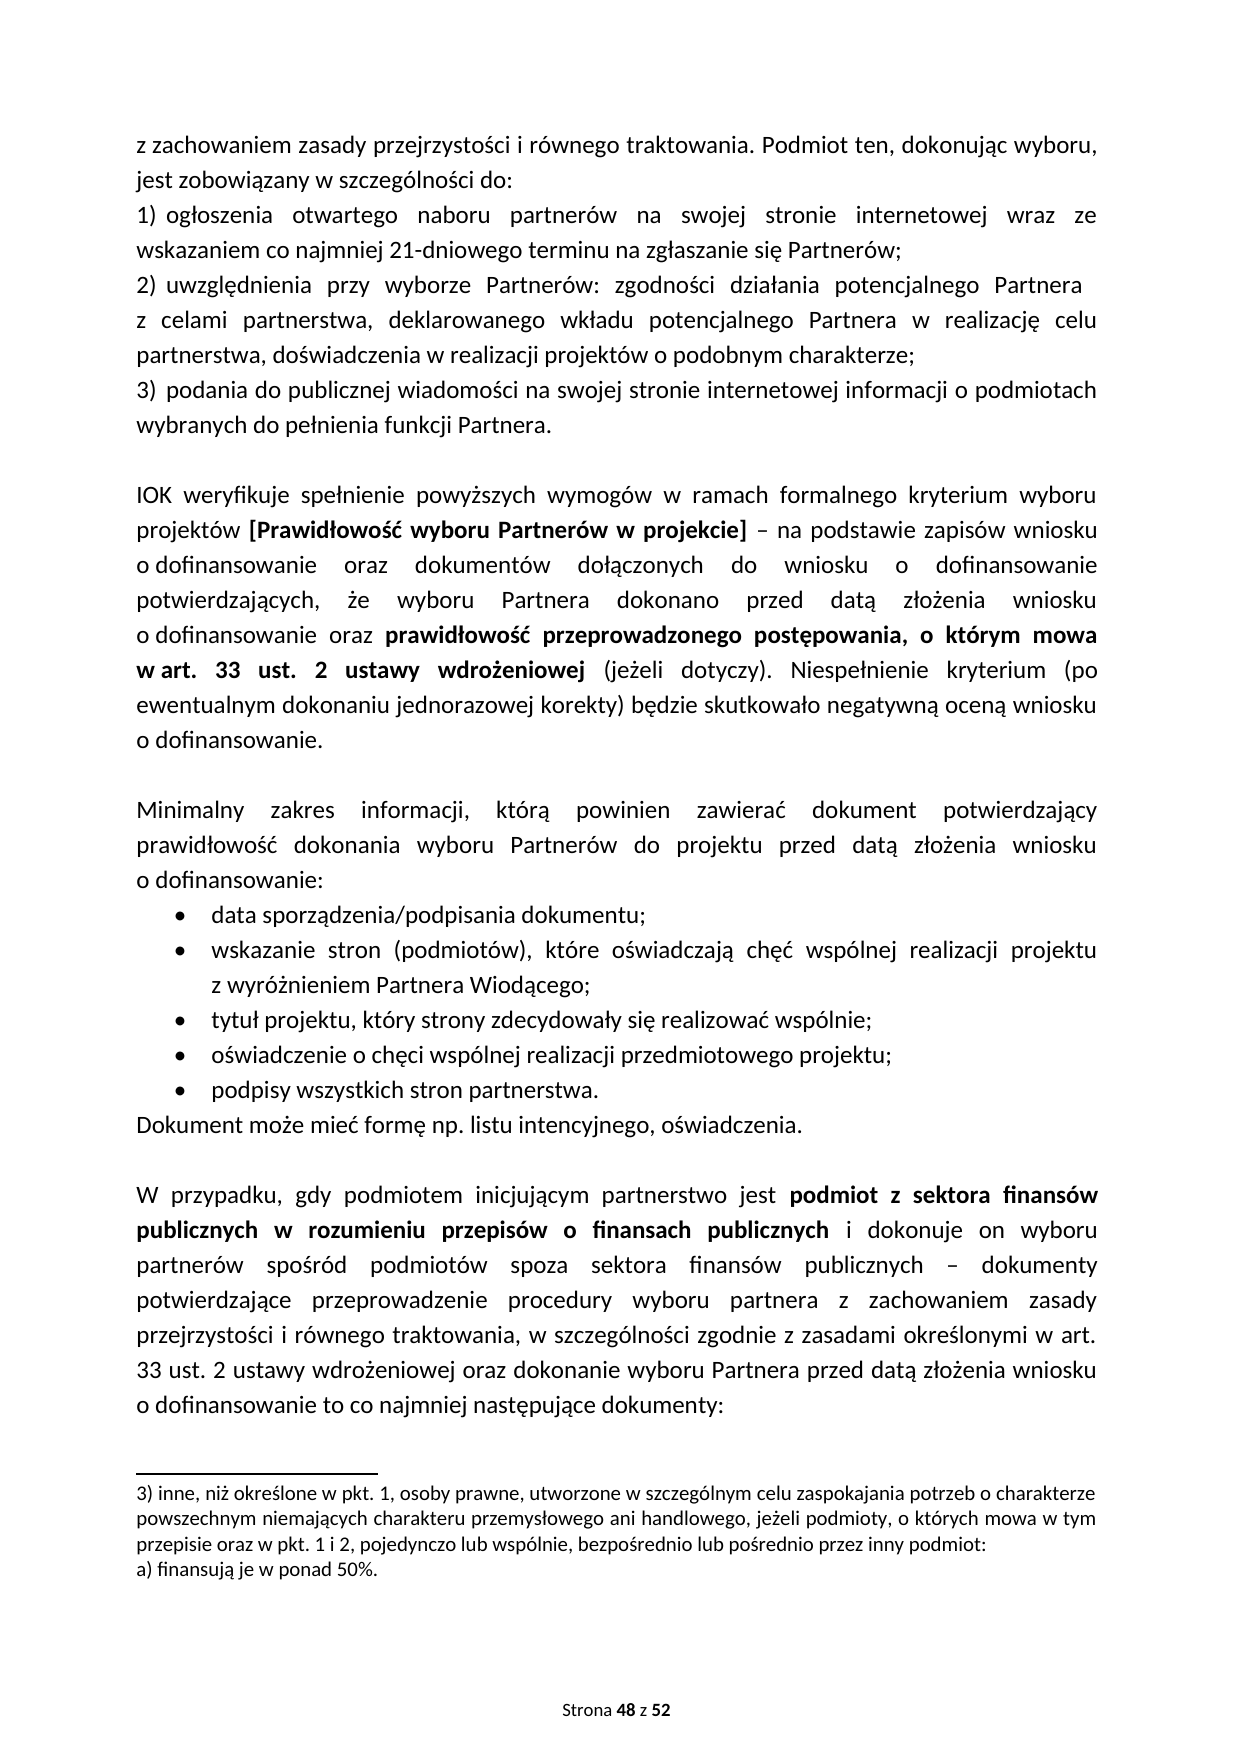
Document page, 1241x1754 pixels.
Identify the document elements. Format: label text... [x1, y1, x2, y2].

text Dokument może mieć formę np. listu intencyjnego, oświadczenia. [136, 1109, 1098, 1140]
list W przypadku, gdy podmiotem inicjującym partnerstwo jest podmiot z sektora finansów publicznych w rozumieniu przepisów o finansach publicznych i dokonuje on wyboru partnerów spośród podmiotów spoza sektora finansów publicznych – dokumenty potwierdzające przeprowadzenie procedury wyboru partnera z zachowaniem zasady przejrzystości i równego traktowania, w szczególności zgodnie z zasadami określonymi w art. 33 ust. 2 ustawy wdrożeniowej oraz dokonanie wyboru Partnera przed datą złożenia wniosku o dofinansowanie to co najmniej następujące dokumenty: [136, 1179, 1098, 1420]
list podania do publicznej wiadomości na swojej stronie internetowej informacji o podmiotach wybranych do pełnienia funkcji Partnera. [136, 374, 1098, 440]
list ogłoszenia otwartego naboru partnerów na swojej stronie internetowej wraz ze wskazaniem co najmniej 21-dniowego terminu na zgłaszanie się Partnerów; [136, 199, 1098, 265]
text IOK weryfikuje spełnienie powyższych wymogów w ramach formalnego kryterium wyboru projektów [Prawidłowość wyboru Partnerów w projekcie] – na podstawie zapisów wniosku o dofinansowanie oraz dokumentów dołączonych do wniosku o dofinansowanie potwierdzających, że wyboru Partnera dokonano przed datą złożenia wniosku o dofinansowanie oraz prawidłowość przeprowadzonego postępowania, o którym mowa w art. 33 ust. 2 ustawy wdrożeniowej (jeżeli dotyczy). Niespełnienie kryterium (po ewentualnym dokonaniu jednorazowej korekty) będzie skutkowało negatywną oceną wniosku o dofinansowanie. [136, 479, 1098, 755]
list podpisy wszystkich stron partnerstwa. [174, 1074, 1098, 1105]
list wskazanie stron (podmiotów), które oświadczają chęć wspólnej realizacji projektu z wyróżnieniem Partnera Wiodącego; [174, 934, 1098, 1000]
list tytuł projektu, który strony zdecydowały się realizować wspólnie; [174, 1004, 1098, 1035]
text Minimalny zakres informacji, którą powinien zawierać dokument potwierdzający prawidłowość dokonania wyboru Partnerów do projektu przed datą złożenia wniosku o dofinansowanie: [136, 794, 1098, 895]
list data sporządzenia/podpisania dokumentu; [174, 899, 1098, 930]
list oświadczenie o chęci wspólnej realizacji przedmiotowego projektu; [174, 1039, 1098, 1070]
list uwzględnienia przy wyborze Partnerów: zgodności działania potencjalnego Partnera z celami partnerstwa, deklarowanego wkładu potencjalnego Partnera w realizację celu partnerstwa, doświadczenia w realizacji projektów o podobnym charakterze; [136, 269, 1098, 370]
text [136, 129, 1098, 195]
